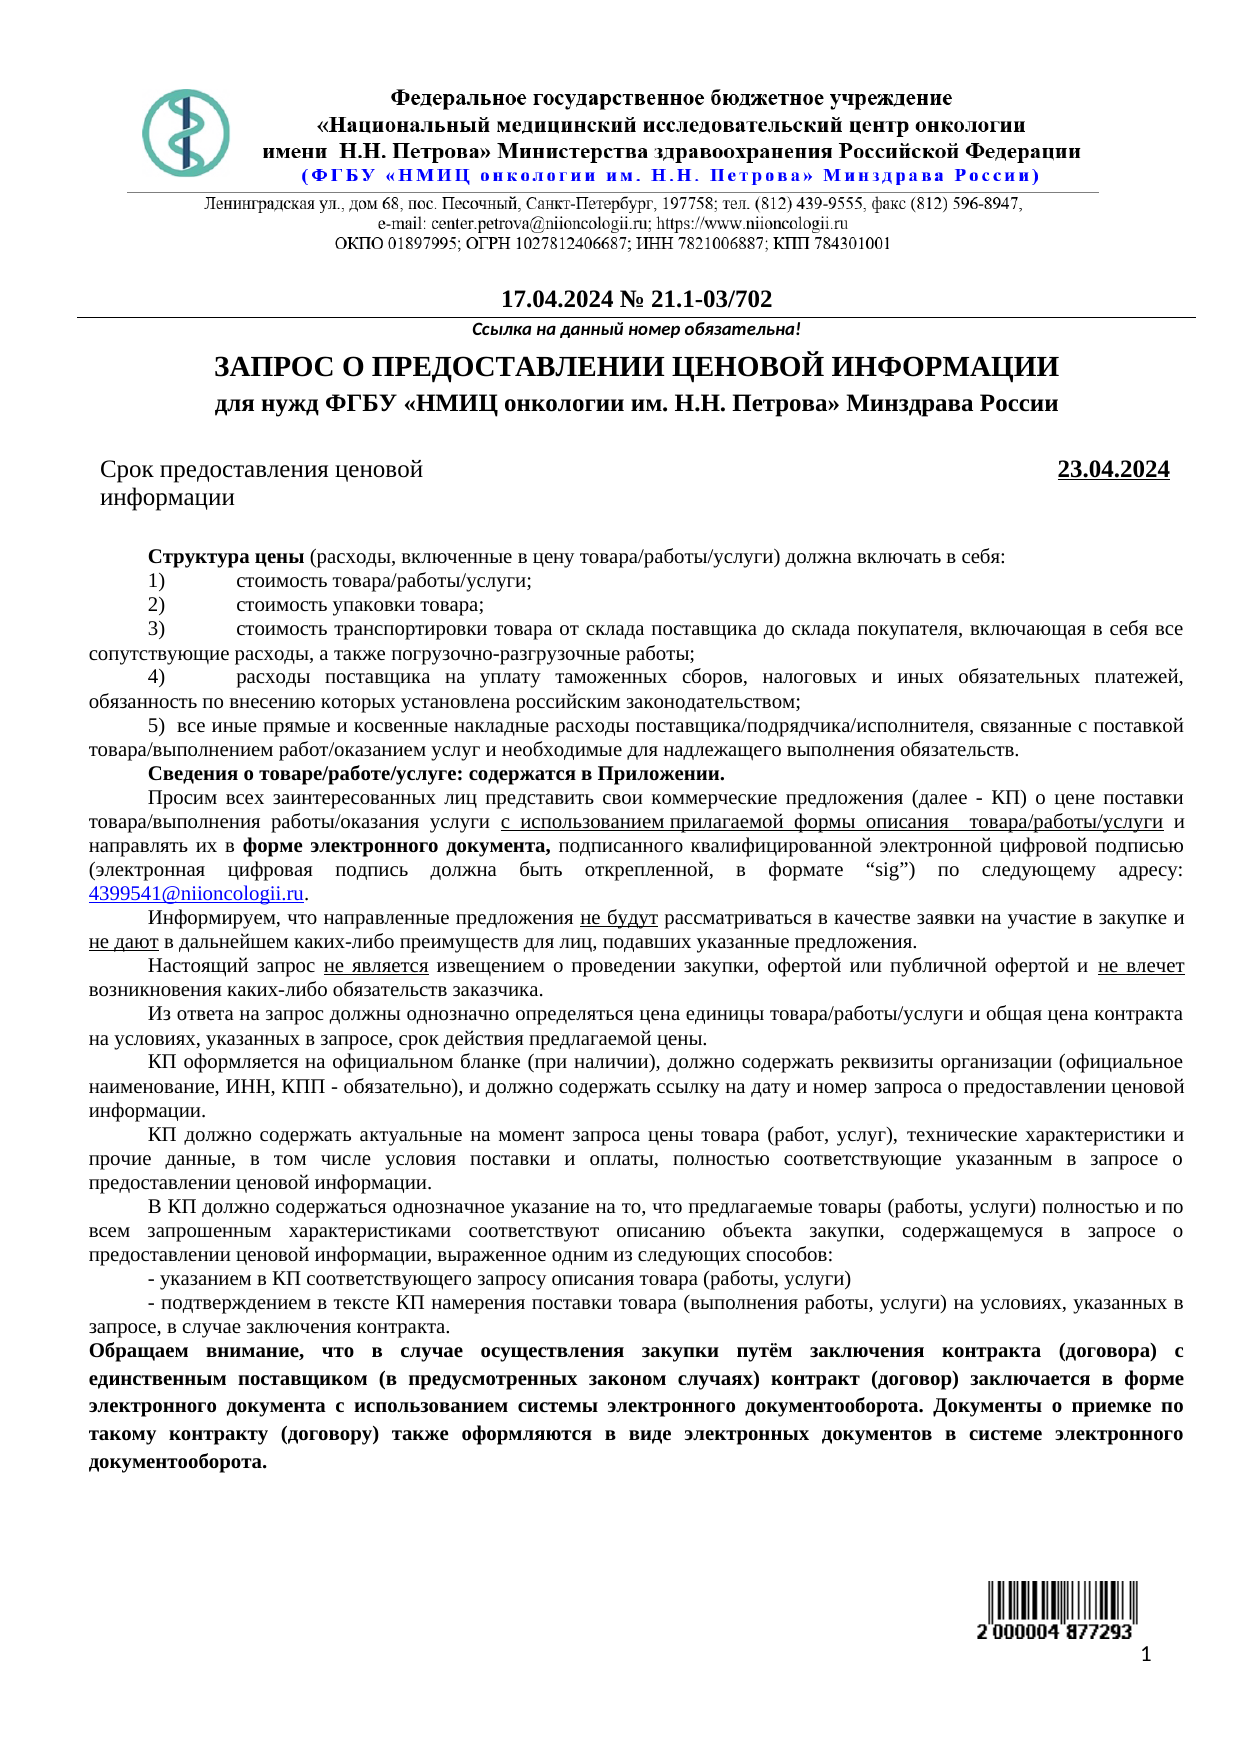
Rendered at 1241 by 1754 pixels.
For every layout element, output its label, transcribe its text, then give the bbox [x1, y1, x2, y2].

table_header 17.04.2024 № 21.1-03/702 [77, 284, 1196, 317]
picture [973, 1581, 1152, 1639]
table_cell Ссылка на данный номер обязательна! [77, 318, 1196, 349]
picture [125, 87, 1100, 256]
